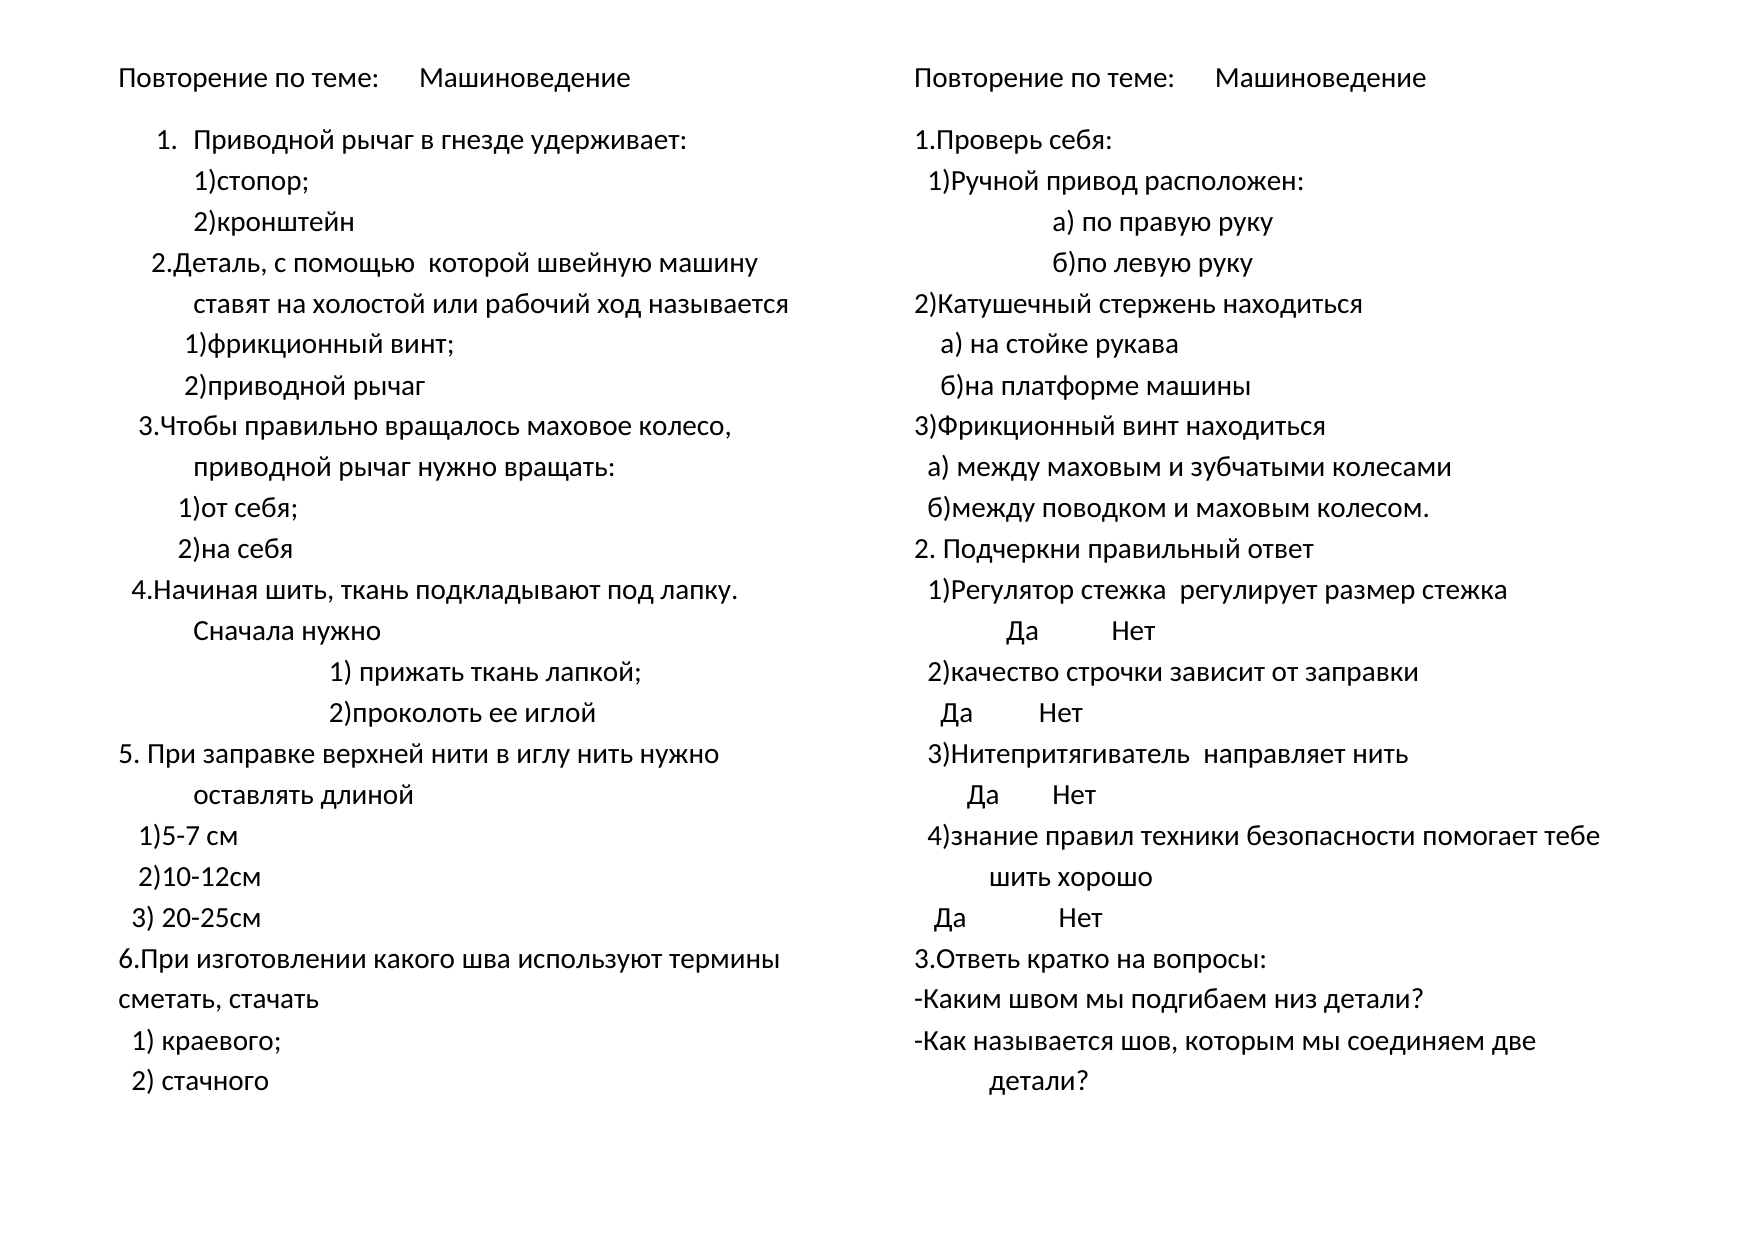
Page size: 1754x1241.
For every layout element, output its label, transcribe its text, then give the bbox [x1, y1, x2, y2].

list сметать, стачать [118, 981, 840, 1016]
list 3) 20-25см [118, 899, 840, 934]
list 1) краевого; [118, 1022, 840, 1057]
list Да Нет [914, 899, 1636, 934]
list -Как называется шов, которым мы соединяем две детали? [914, 1022, 1636, 1098]
list а) на стойке рукава [914, 326, 1636, 361]
list 4)знание правил техники безопасности помогает тебе шить хорошо [914, 817, 1636, 893]
list 3)Нитепритягиватель направляет нить [914, 735, 1636, 771]
list 4.Начиная шить, ткань подкладывают под лапку. Сначала нужно [118, 571, 840, 648]
list б)между поводком и маховым колесом. [914, 489, 1636, 525]
text Повторение по теме: Машиноведение [914, 59, 1636, 95]
list а) по правую руку [914, 203, 1636, 238]
list 2)кронштейн [193, 203, 840, 238]
list 6.При изготовлении какого шва используют термины [118, 940, 840, 975]
list 1) прижать ткань лапкой; [118, 653, 840, 689]
list 2.Деталь, с помощью которой швейную машину ставят на холостой или рабочий ход называется [118, 244, 840, 320]
list 3.Чтобы правильно вращалось маховое колесо, приводной рычаг нужно вращать: [118, 407, 840, 484]
list 2)10-12см [118, 858, 840, 893]
list 1.Проверь себя: [914, 121, 1636, 157]
list 2)качество строчки зависит от заправки [914, 653, 1636, 689]
list 3)Фрикционный винт находиться [914, 407, 1636, 443]
list -Каким швом мы подгибаем низ детали? [914, 981, 1636, 1016]
list 2)Катушечный стержень находиться [914, 285, 1636, 320]
list 2) стачного [118, 1062, 840, 1098]
list 2)приводной рычаг [118, 367, 840, 402]
list 1)от себя; [118, 489, 840, 525]
list б)на платформе машины [914, 367, 1636, 402]
list 1)Ручной привод расположен: [914, 162, 1636, 197]
list 1)5-7 см [118, 817, 840, 852]
list 1)фрикционный винт; [118, 326, 840, 361]
list а) между маховым и зубчатыми колесами [914, 448, 1636, 484]
list Да Нет [914, 776, 1636, 812]
list 1)Регулятор стежка регулирует размер стежка [914, 571, 1636, 607]
list Приводной рычаг в гнезде удерживает: [156, 121, 840, 157]
list 2)проколоть ее иглой [118, 694, 840, 730]
list б)по левую руку [914, 244, 1636, 279]
list 3.Ответь кратко на вопросы: [914, 940, 1636, 975]
list Да Нет [914, 694, 1636, 730]
list 2. Подчеркни правильный ответ [914, 530, 1636, 566]
list 1)стопор; [193, 162, 840, 197]
text Повторение по теме: Машиноведение [118, 59, 840, 95]
list 5. При заправке верхней нити в иглу нить нужно оставлять длиной [118, 735, 840, 812]
list 2)на себя [118, 530, 840, 566]
list Да Нет [914, 612, 1636, 648]
